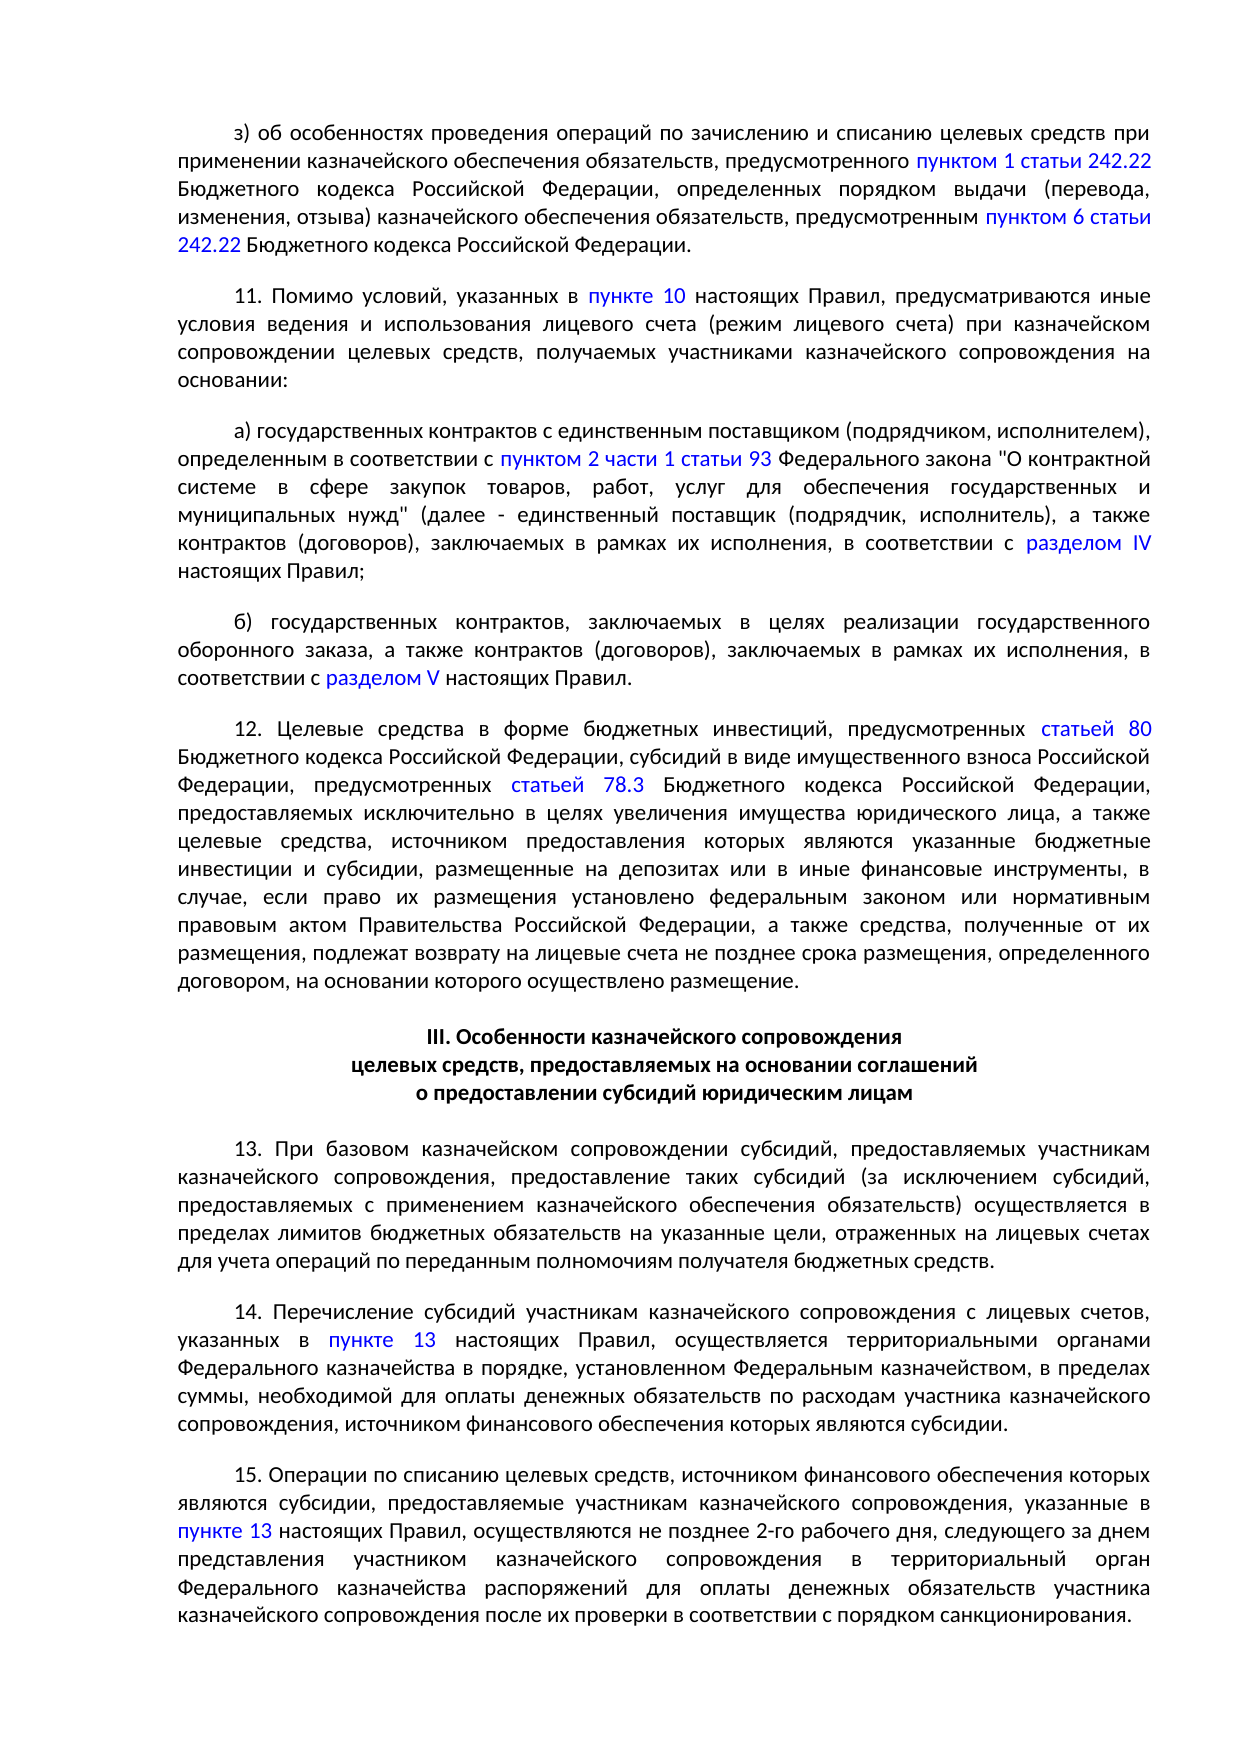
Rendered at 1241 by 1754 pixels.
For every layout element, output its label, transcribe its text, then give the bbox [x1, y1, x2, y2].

text 15. Операции по списанию целевых средств, источником финансового обеспечения которых являются субсидии, предоставляемые участникам казначейского сопровождения, указанные в пункте 13 настоящих Правил, осуществляются не позднее 2-го рабочего дня, следующего за днем представления участником казначейского сопровождения в территориальный орган Федерального казначейства распоряжений для оплаты денежных обязательств участника казначейского сопровождения после их проверки в соответствии с порядком санкционирования. [177, 1461, 1152, 1629]
title целевых средств, предоставляемых на основании соглашений [177, 1050, 1152, 1078]
title о предоставлении субсидий юридическим лицам [177, 1078, 1152, 1106]
title III. Особенности казначейского сопровождения [177, 1022, 1152, 1050]
text б) государственных контрактов, заключаемых в целях реализации государственного оборонного заказа, а также контрактов (договоров), заключаемых в рамках их исполнения, в соответствии с разделом V настоящих Правил. [177, 607, 1152, 691]
text 12. Целевые средства в форме бюджетных инвестиций, предусмотренных статьей 80 Бюджетного кодекса Российской Федерации, субсидий в виде имущественного взноса Российской Федерации, предусмотренных статьей 78.3 Бюджетного кодекса Российской Федерации, предоставляемых исключительно в целях увеличения имущества юридического лица, а также целевые средства, источником предоставления которых являются указанные бюджетные инвестиции и субсидии, размещенные на депозитах или в иные финансовые инструменты, в случае, если право их размещения установлено федеральным законом или нормативным правовым актом Правительства Российской Федерации, а также средства, полученные от их размещения, подлежат возврату на лицевые счета не позднее срока размещения, определенного договором, на основании которого осуществлено размещение. [177, 714, 1152, 994]
text 14. Перечисление субсидий участникам казначейского сопровождения с лицевых счетов, указанных в пункте 13 настоящих Правил, осуществляется территориальными органами Федерального казначейства в порядке, установленном Федеральным казначейством, в пределах суммы, необходимой для оплаты денежных обязательств по расходам участника казначейского сопровождения, источником финансового обеспечения которых являются субсидии. [177, 1297, 1152, 1438]
text а) государственных контрактов с единственным поставщиком (подрядчиком, исполнителем), определенным в соответствии с пунктом 2 части 1 статьи 93 Федерального закона "О контрактной системе в сфере закупок товаров, работ, услуг для обеспечения государственных и муниципальных нужд" (далее - единственный поставщик (подрядчик, исполнитель), а также контрактов (договоров), заключаемых в рамках их исполнения, в соответствии с разделом IV настоящих Правил; [177, 416, 1152, 584]
text 13. При базовом казначейском сопровождении субсидий, предоставляемых участникам казначейского сопровождения, предоставление таких субсидий (за исключением субсидий, предоставляемых с применением казначейского обеспечения обязательств) осуществляется в пределах лимитов бюджетных обязательств на указанные цели, отраженных на лицевых счетах для учета операций по переданным полномочиям получателя бюджетных средств. [177, 1134, 1152, 1274]
text з) об особенностях проведения операций по зачислению и списанию целевых средств при применении казначейского обеспечения обязательств, предусмотренного пунктом 1 статьи 242.22 Бюджетного кодекса Российской Федерации, определенных порядком выдачи (перевода, изменения, отзыва) казначейского обеспечения обязательств, предусмотренным пунктом 6 статьи 242.22 Бюджетного кодекса Российской Федерации. [177, 118, 1152, 258]
text 11. Помимо условий, указанных в пункте 10 настоящих Правил, предусматриваются иные условия ведения и использования лицевого счета (режим лицевого счета) при казначейском сопровождении целевых средств, получаемых участниками казначейского сопровождения на основании: [177, 281, 1152, 393]
